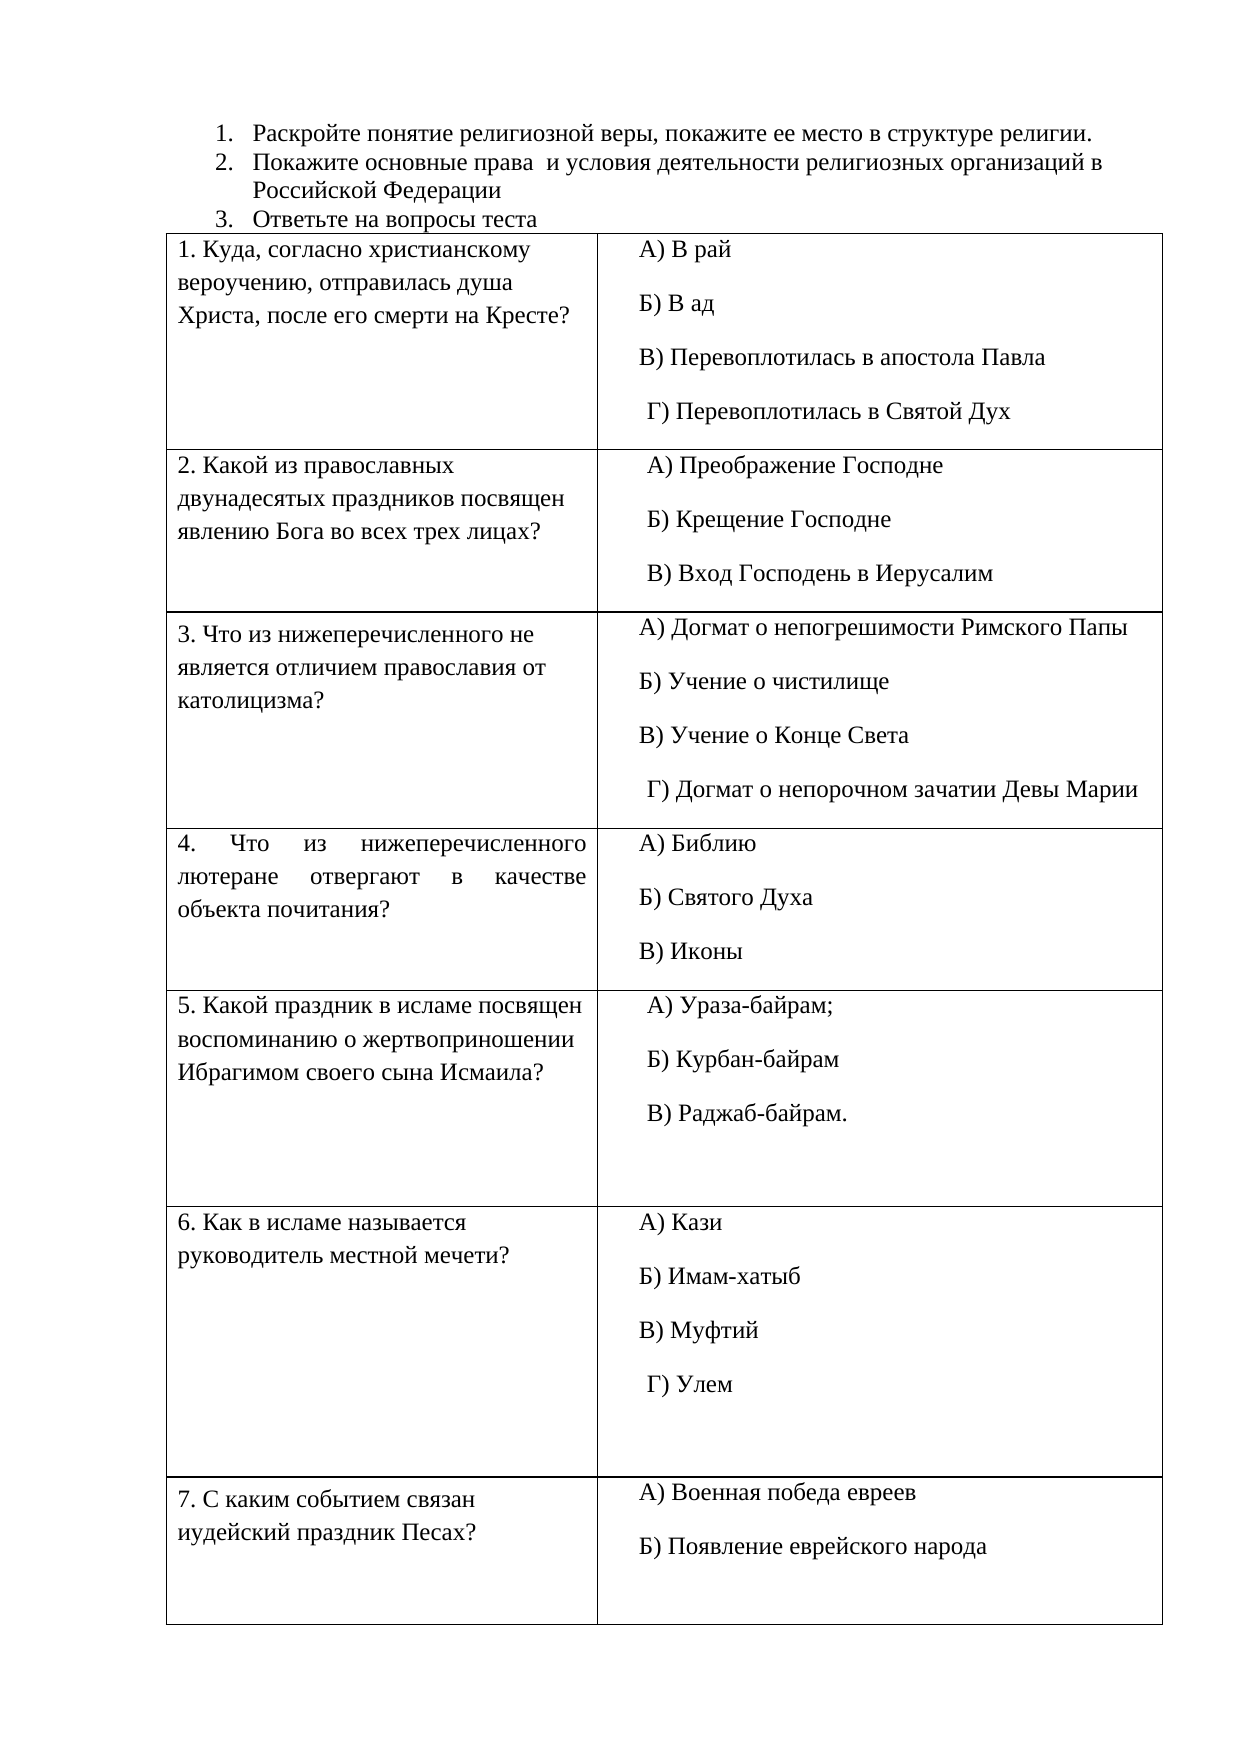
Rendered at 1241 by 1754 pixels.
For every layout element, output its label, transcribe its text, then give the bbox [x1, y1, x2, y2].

table_header А) В рай Б) В ад В) Перевоплотилась в апостола Павла Г) Перевоплотилась в Святой Дух [598, 234, 1162, 449]
table_cell 5. Какой праздник в исламе посвящен воспоминанию о жертвоприношении Ибрагимом своего сына Исмаила? [167, 991, 597, 1206]
list Раскройте понятие религиозной веры, покажите ее место в структуре религии. [215, 118, 1152, 147]
table_cell А) Преображение Господне Б) Крещение Господне В) Вход Господень в Иерусалим [598, 450, 1162, 611]
table_cell 6. Как в исламе называется руководитель местной мечети? [167, 1207, 597, 1476]
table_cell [167, 1478, 597, 1624]
table_cell 3. Что из нижеперечисленного не является отличием православия от католицизма? [167, 613, 597, 827]
table_cell А) Догмат о непогрешимости Римского Папы Б) Учение о чистилище В) Учение о Конце Света Г) Догмат о непорочном зачатии Девы Марии [598, 613, 1162, 827]
table_cell А) Кази Б) Имам-хатыб В) Муфтий Г) Улем [598, 1207, 1162, 1476]
table_cell 4. Что из нижеперечисленного лютеране отвергают в качестве объекта почитания? [167, 829, 597, 989]
table_cell 2. Какой из православных двунадесятых праздников посвящен явлению Бога во всех трех лицах? [167, 450, 597, 611]
list Ответьте на вопросы теста [215, 204, 1152, 233]
table_header 1. Куда, согласно христианскому вероучению, отправилась душа Христа, после его смерти на Кресте? [167, 234, 597, 449]
list Покажите основные права и условия деятельности религиозных организаций в Российской Федерации [215, 147, 1152, 204]
table_cell А) Библию Б) Святого Духа В) Иконы [598, 829, 1162, 989]
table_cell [598, 1478, 1162, 1624]
table_cell А) Ураза-байрам; Б) Курбан-байрам В) Раджаб-байрам. [598, 991, 1162, 1206]
